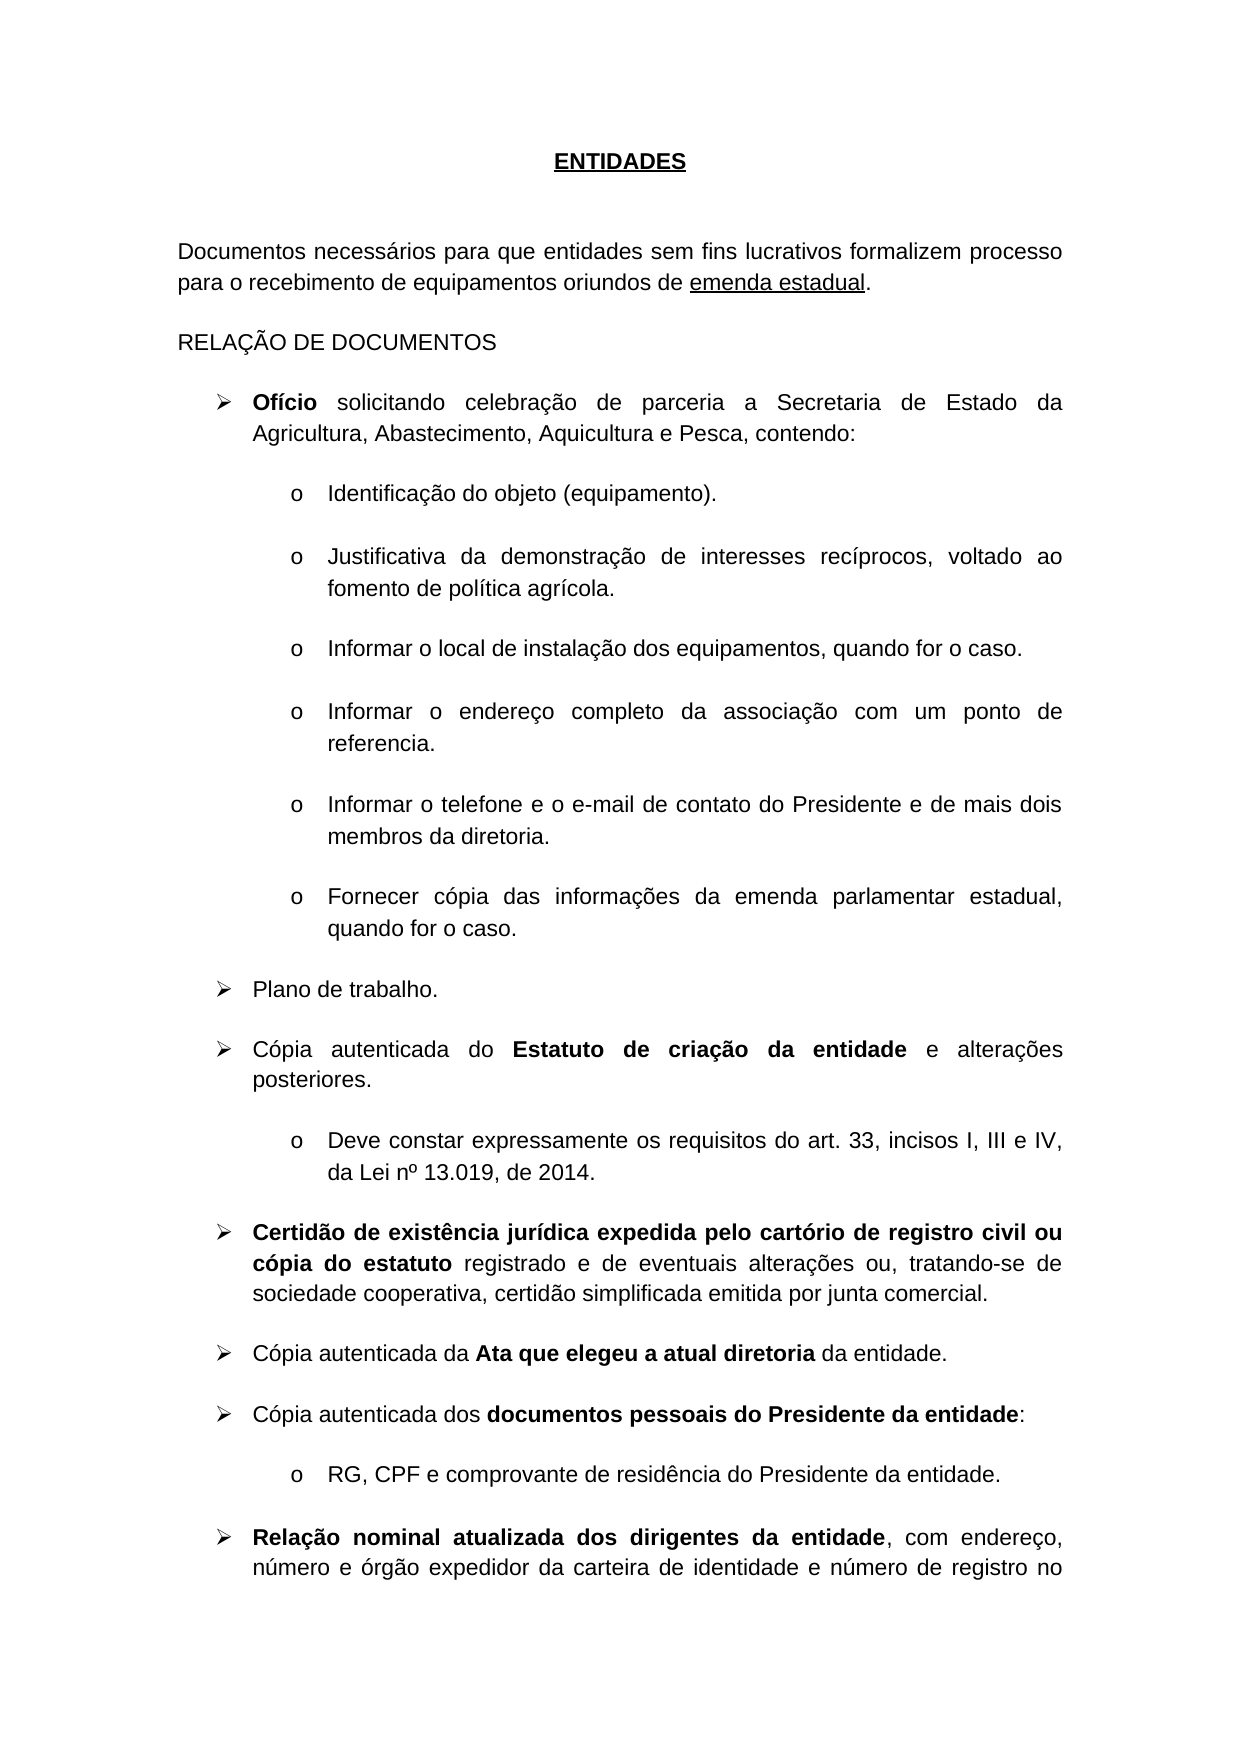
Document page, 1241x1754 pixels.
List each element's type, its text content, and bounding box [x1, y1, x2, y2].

list Ofício solicitando celebração de parceria a Secretaria de Estado da Agricultura, Abastecimento, Aquicultura e Pesca, contendo: [215, 389, 1063, 446]
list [215, 1524, 1063, 1580]
list Cópia autenticada dos documentos pessoais do Presidente da entidade: [215, 1401, 1063, 1427]
list Informar o endereço completo da associação com um ponto de referencia. [290, 698, 1063, 756]
list Plano de trabalho. [215, 976, 1063, 1002]
list Informar o telefone e o e-mail de contato do Presidente e de mais dois membros da diretoria. [290, 791, 1063, 849]
list Cópia autenticada da Ata que elegeu a atual diretoria da entidade. [215, 1340, 1063, 1367]
text RELAÇÃO DE DOCUMENTOS [177, 329, 1063, 355]
list Fornecer cópia das informações da emenda parlamentar estadual, quando for o caso. [290, 883, 1063, 942]
text ENTIDADES [177, 148, 1063, 174]
list Deve constar expressamente os requisitos do art. 33, incisos I, III e IV, da Lei nº 13.019, de 2014. [290, 1127, 1063, 1185]
list Justificativa da demonstração de interesses recíprocos, voltado ao fomento de política agrícola. [290, 543, 1063, 601]
list RG, CPF e comprovante de residência do Presidente da entidade. [290, 1461, 1063, 1489]
text Documentos necessários para que entidades sem fins lucrativos formalizem processo para o recebimento de equipamentos oriundos de emenda estadual. [177, 238, 1063, 295]
list Identificação do objeto (equipamento). [290, 480, 1063, 508]
list Informar o local de instalação dos equipamentos, quando for o caso. [290, 635, 1063, 663]
list Certidão de existência jurídica expedida pelo cartório de registro civil ou cópia do estatuto registrado e de eventuais alterações ou, tratando-se de sociedade cooperativa, certidão simplificada emitida por junta comercial. [215, 1219, 1063, 1306]
list Cópia autenticada do Estatuto de criação da entidade e alterações posteriores. [215, 1036, 1063, 1093]
